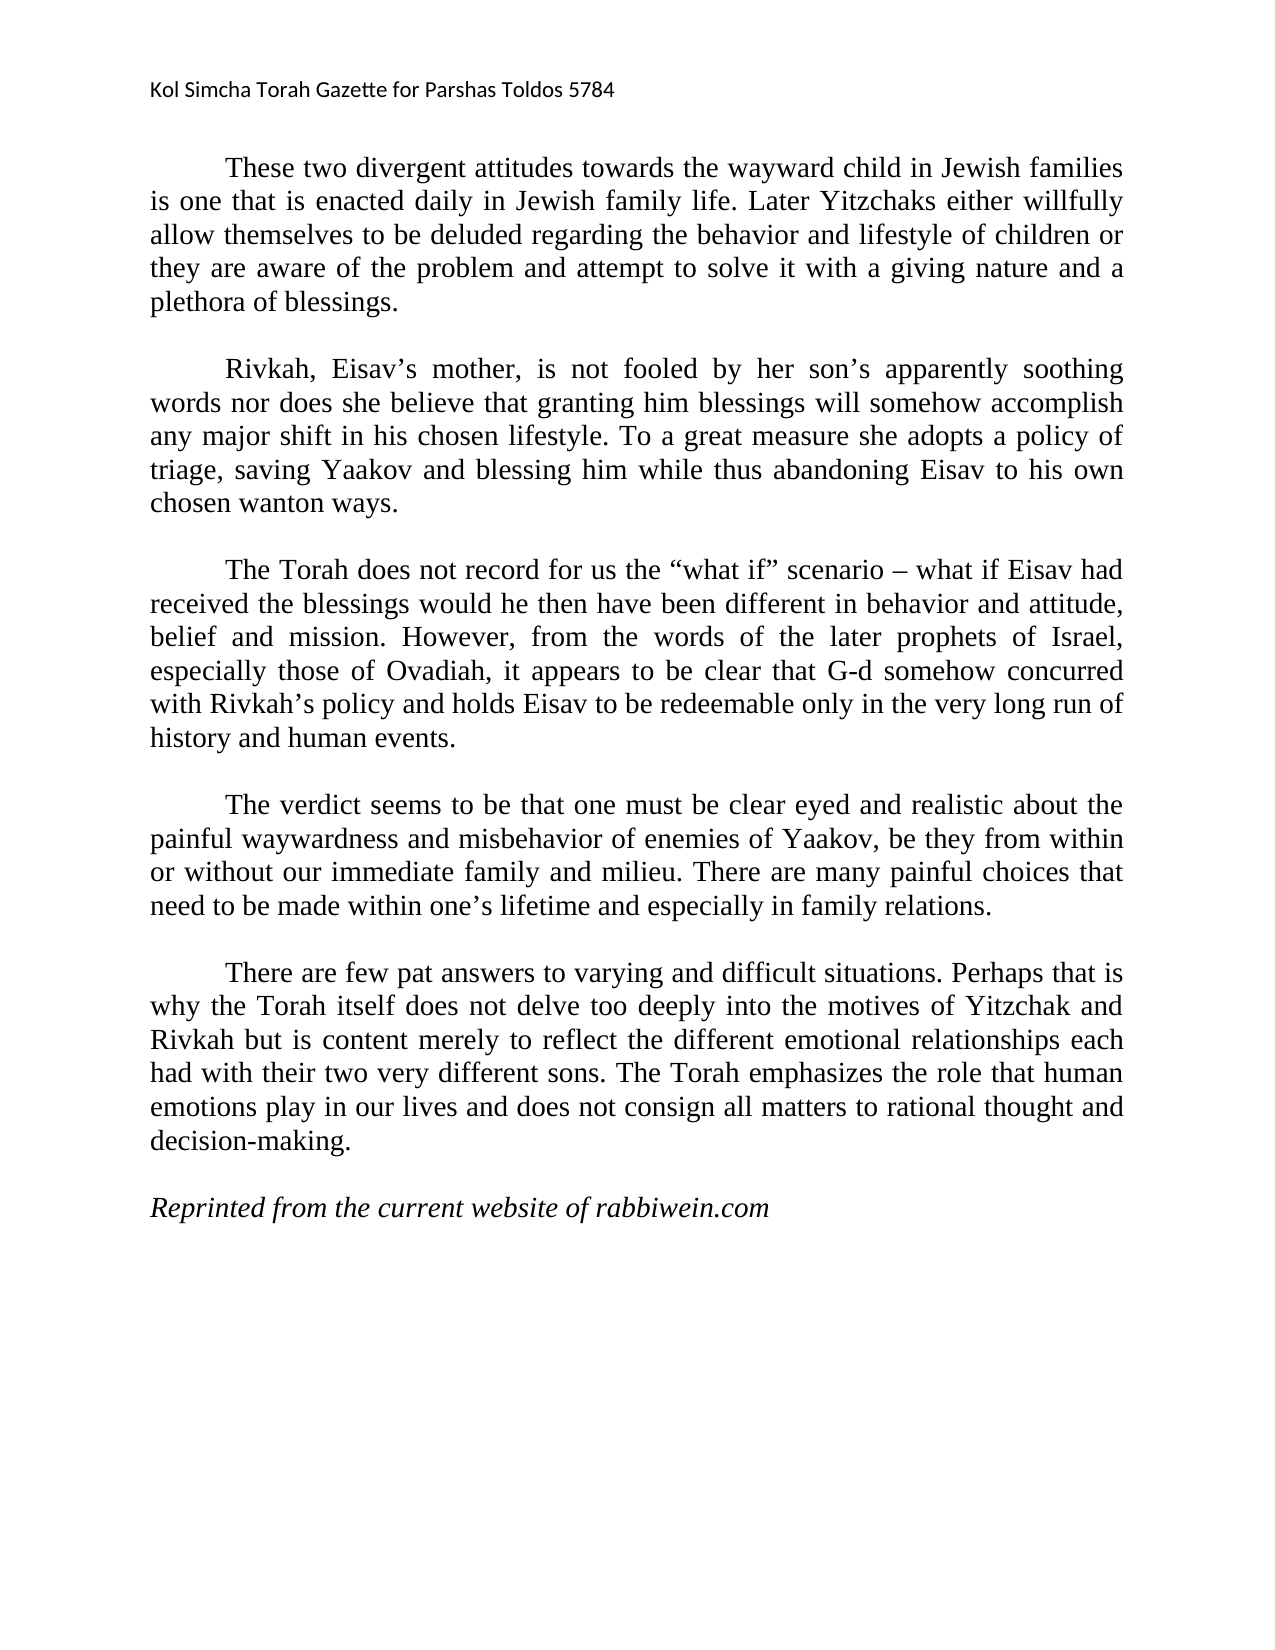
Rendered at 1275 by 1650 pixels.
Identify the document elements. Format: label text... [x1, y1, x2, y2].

text The Torah does not record for us the “what if” scenario – what if Eisav had received the blessings would he then have been different in behavior and attitude, belief and mission. However, from the words of the later prophets of Israel, especially those of Ovadiah, it appears to be clear that G-d somehow concurred with Rivkah’s policy and holds Eisav to be redeemable only in the very long run of history and human events. [150, 552, 1125, 754]
text Reprinted from the current website of rabbiwein.com [150, 1190, 1125, 1223]
text Rivkah, Eisav’s mother, is not fooled by her son’s apparently soothing words nor does she believe that granting him blessings will somehow accomplish any major shift in his chosen lifestyle. To a great measure she adopts a policy of triage, saving Yaakov and blessing him while thus abandoning Eisav to his own chosen wanton ways. [150, 351, 1125, 519]
text There are few pat answers to varying and difficult situations. Perhaps that is why the Torah itself does not delve too deeply into the motives of Yitzchak and Rivkah but is content merely to reflect the different emotional relationships each had with their two very different sons. The Torah emphasizes the role that human emotions play in our lives and does not consign all matters to rational thought and decision-making. [150, 955, 1125, 1156]
text These two divergent attitudes towards the wayward child in Jewish families is one that is enacted daily in Jewish family life. Later Yitzchaks either willfully allow themselves to be deluded regarding the behavior and lifestyle of children or they are aware of the problem and attempt to solve it with a giving nature and a plethora of blessings. [150, 150, 1125, 318]
text The verdict seems to be that one must be clear eyed and realistic about the painful waywardness and misbehavior of enemies of Yaakov, be they from within or without our immediate family and milieu. There are many painful choices that need to be made within one’s lifetime and especially in family relations. [150, 787, 1125, 921]
